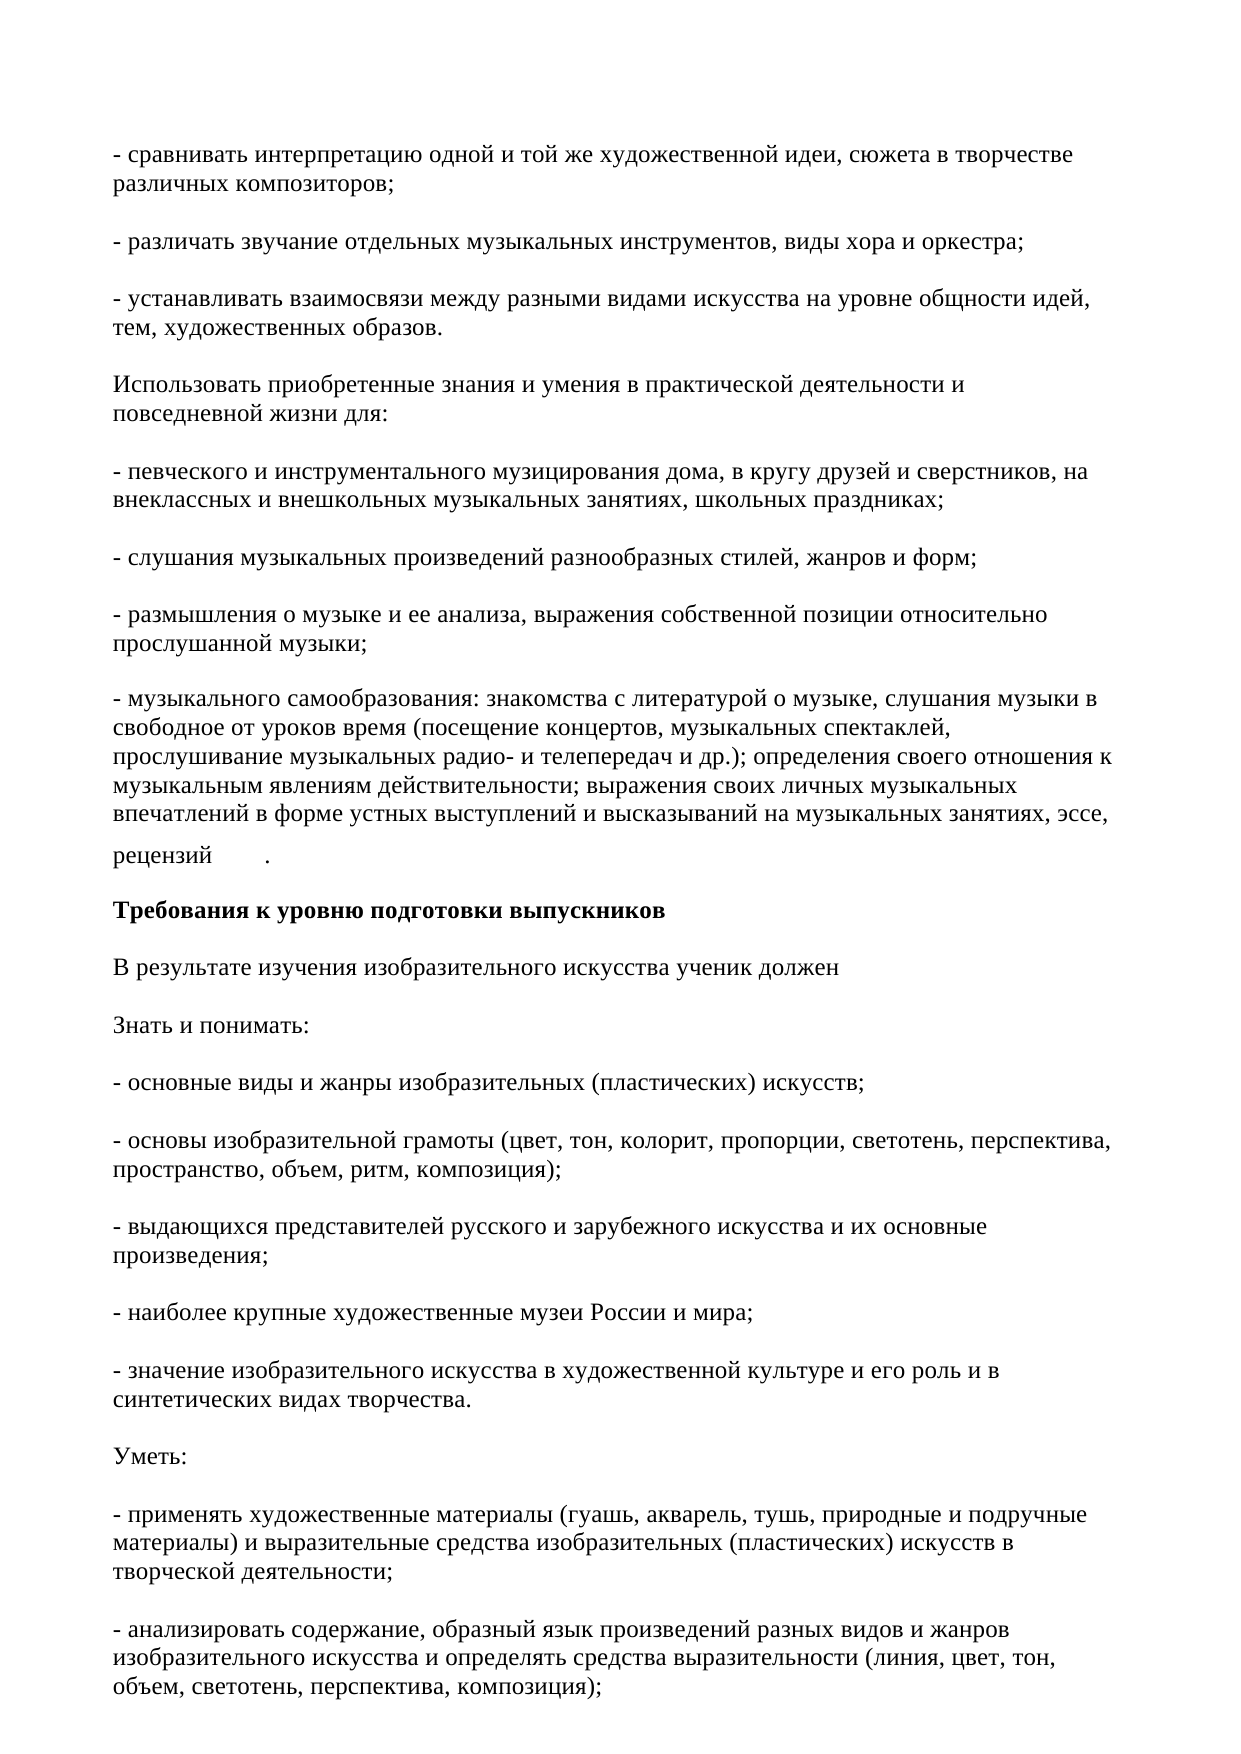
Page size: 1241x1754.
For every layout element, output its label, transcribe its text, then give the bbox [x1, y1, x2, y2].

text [113, 981, 1116, 1700]
text - музыкального самообразования: знакомства с литературой о музыке, слушания музыки в свободное от уроков время (посещение концертов, музыкальных спектаклей, прослушивание музыкальных радио- и телепередач и др.); определения своего отношения к музыкальным явлениям действительности; выражения своих личных музыкальных впечатлений в форме устных выступлений и высказываний на музыкальных занятиях, эссе, рецензий. [113, 683, 1116, 895]
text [113, 139, 1116, 683]
text В результате изучения изобразительного искусства ученик должен [113, 924, 1116, 981]
text Требования к уровню подготовки выпускников [113, 895, 1116, 924]
